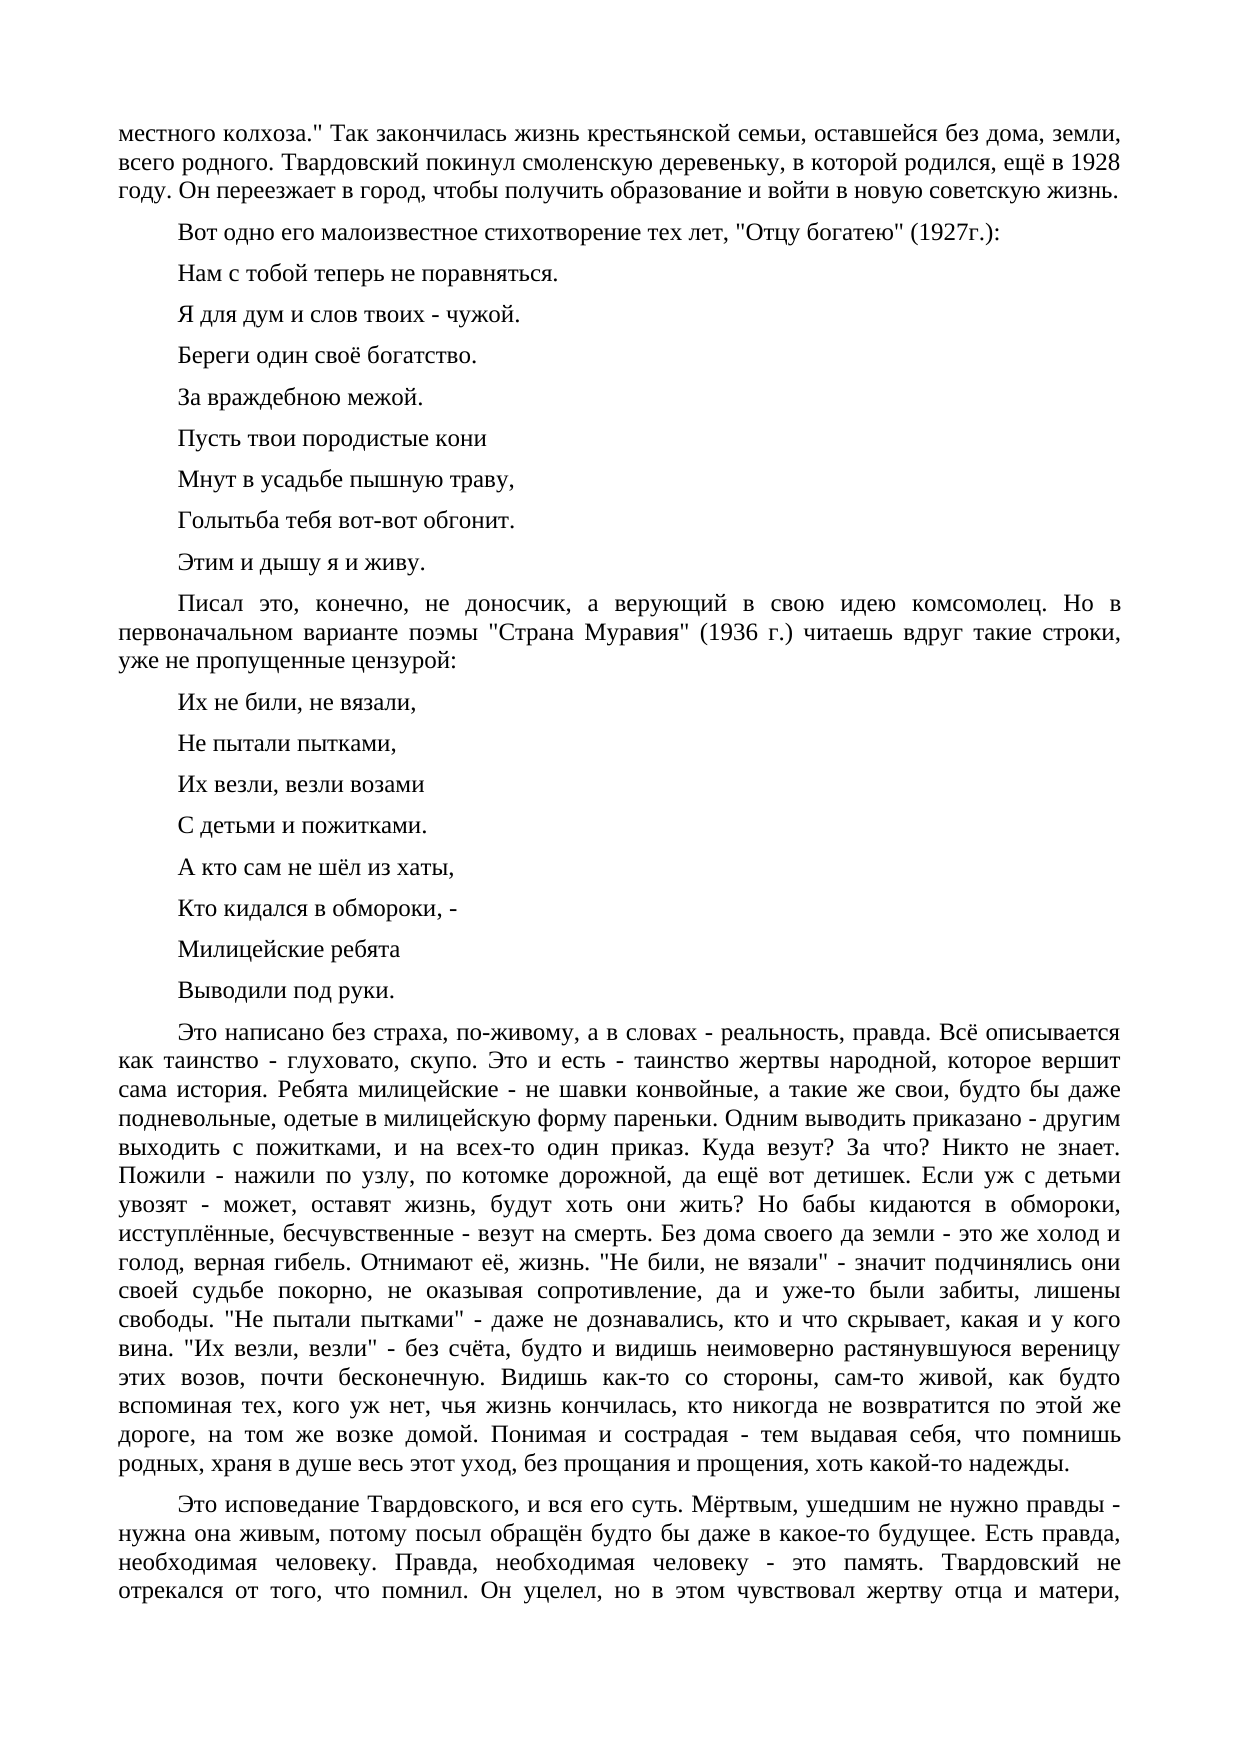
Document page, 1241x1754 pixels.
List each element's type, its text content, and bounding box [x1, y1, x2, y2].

text Их везли, везли возами [118, 769, 1122, 798]
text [118, 1489, 1122, 1604]
text Не пытали пытками, [118, 728, 1122, 757]
text С детьми и пожитками. [118, 811, 1122, 839]
text Голытьба тебя вот-вот обгонит. [118, 506, 1122, 534]
text Мнут в усадьбе пышную траву, [118, 464, 1122, 493]
text За враждебною межой. [118, 382, 1122, 411]
text Писал это, конечно, не доносчик, а верующий в свою идею комсомолец. Но в первоначальном варианте поэмы "Cтрана Муравия" (1936 г.) читаешь вдруг такие строки, уже не пропущенные цензурой: [118, 588, 1122, 674]
text Береги один своё богатство. [118, 341, 1122, 369]
text Это написано без страха, по-живому, а в словах - реальность, правда. Всё описывается как таинство - глуховато, скупо. Это и есть - таинство жертвы народной, которое вершит сама история. Ребята милицейские - не шавки конвойные, а такие же свои, будто бы даже подневольные, одетые в милицейскую форму пареньки. Одним выводить приказано - другим выходить с пожитками, и на всех-то один приказ. Куда везут? За что? Никто не знает. Пожили - нажили по узлу, по котомке дорожной, да ещё вот детишек. Если уж с детьми увозят - может, оставят жизнь, будут хоть они жить? Но бабы кидаются в обмороки, исступлённые, бесчувственные - везут на смерть. Без дома своего да земли - это же холод и голод, верная гибель. Отнимают её, жизнь. "Не били, не вязали" - значит подчинялись они своей судьбе покорно, не оказывая сопротивление, да и уже-то были забиты, лишены свободы. "Не пытали пытками" - даже не дознавались, кто и что скрывает, какая и у кого вина. "Их везли, везли" - без счёта, будто и видишь неимоверно растянувшуюся вереницу этих возов, почти бесконечную. Видишь как-то со стороны, сам-то живой, как будто вспоминая тех, кого уж нет, чья жизнь кончилась, кто никогда не возвратится по этой же дороге, на том же возке домой. Понимая и сострадая - тем выдавая себя, что помнишь родных, храня в душе весь этот уход, без прощания и прощения, хоть какой-то надежды. [118, 1017, 1122, 1477]
text Их не били, не вязали, [118, 687, 1122, 716]
text Вот одно его малоизвестное стихотворение тех лет, "Отцу богатею" (1927г.): [118, 217, 1122, 246]
text Нам с тобой теперь не поравняться. [118, 258, 1122, 287]
text Я для дум и слов твоих - чужой. [118, 299, 1122, 328]
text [118, 118, 1122, 204]
text Выводили под руки. [118, 976, 1122, 1004]
text А кто сам не шёл из хаты, [118, 852, 1122, 881]
text Милицейские ребята [118, 934, 1122, 963]
text Этим и дышу я и живу. [118, 547, 1122, 576]
text Кто кидался в обмороки, - [118, 893, 1122, 922]
text Пусть твои породистые кони [118, 423, 1122, 452]
